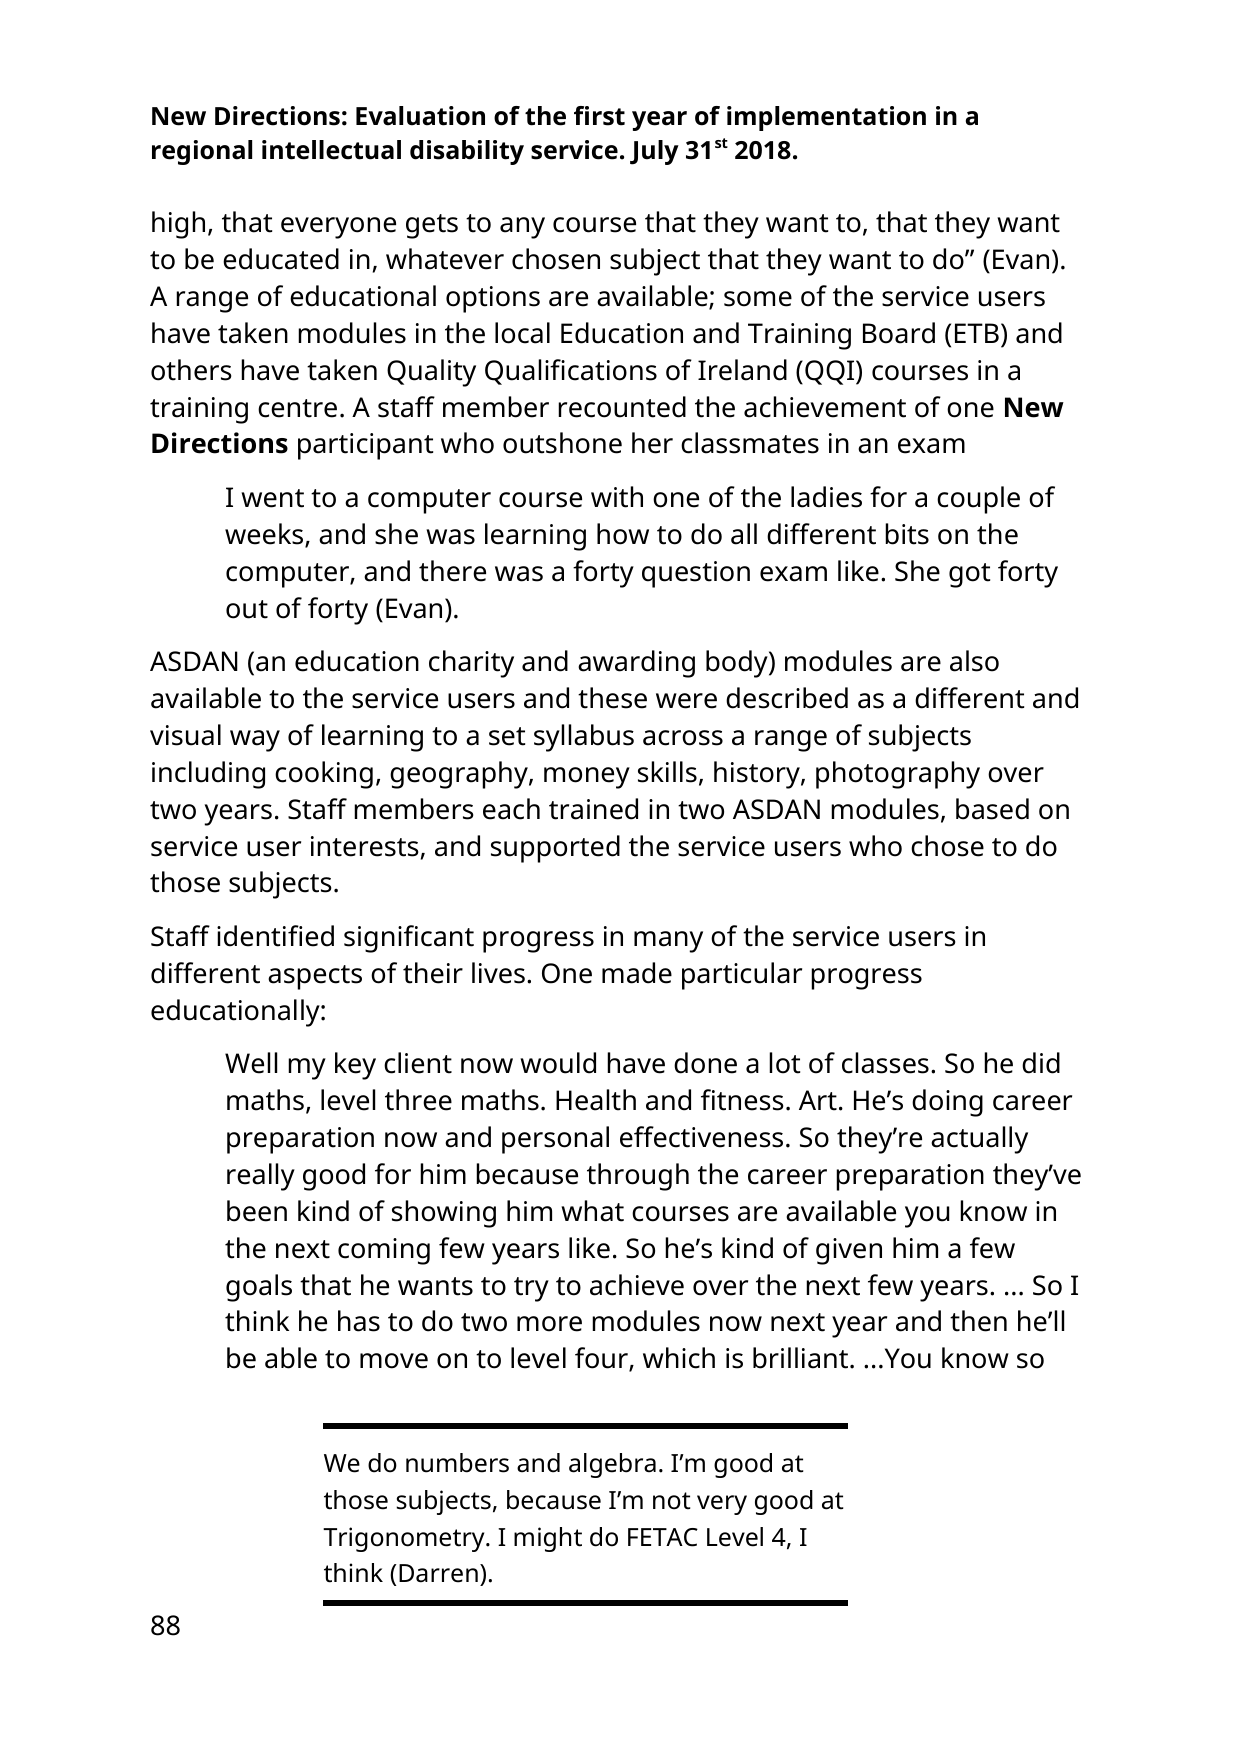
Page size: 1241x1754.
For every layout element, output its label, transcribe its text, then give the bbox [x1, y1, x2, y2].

text ASDAN (an education charity and awarding body) modules are also available to the service users and these were described as a different and visual way of learning to a set syllabus across a range of subjects including cooking, geography, money skills, history, photography over two years. Staff members each trained in two ASDAN modules, based on service user interests, and supported the service users who chose to do those subjects. [150, 643, 1090, 901]
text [225, 1045, 1090, 1377]
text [150, 204, 1090, 462]
text I went to a computer course with one of the ladies for a couple of weeks, and she was learning how to do all different bits on the computer, and there was a forty question exam like. She got forty out of forty (Evan). [225, 478, 1090, 626]
text Staff identified significant progress in many of the service users in different aspects of their lives. One made particular progress educationally: [150, 917, 1090, 1028]
